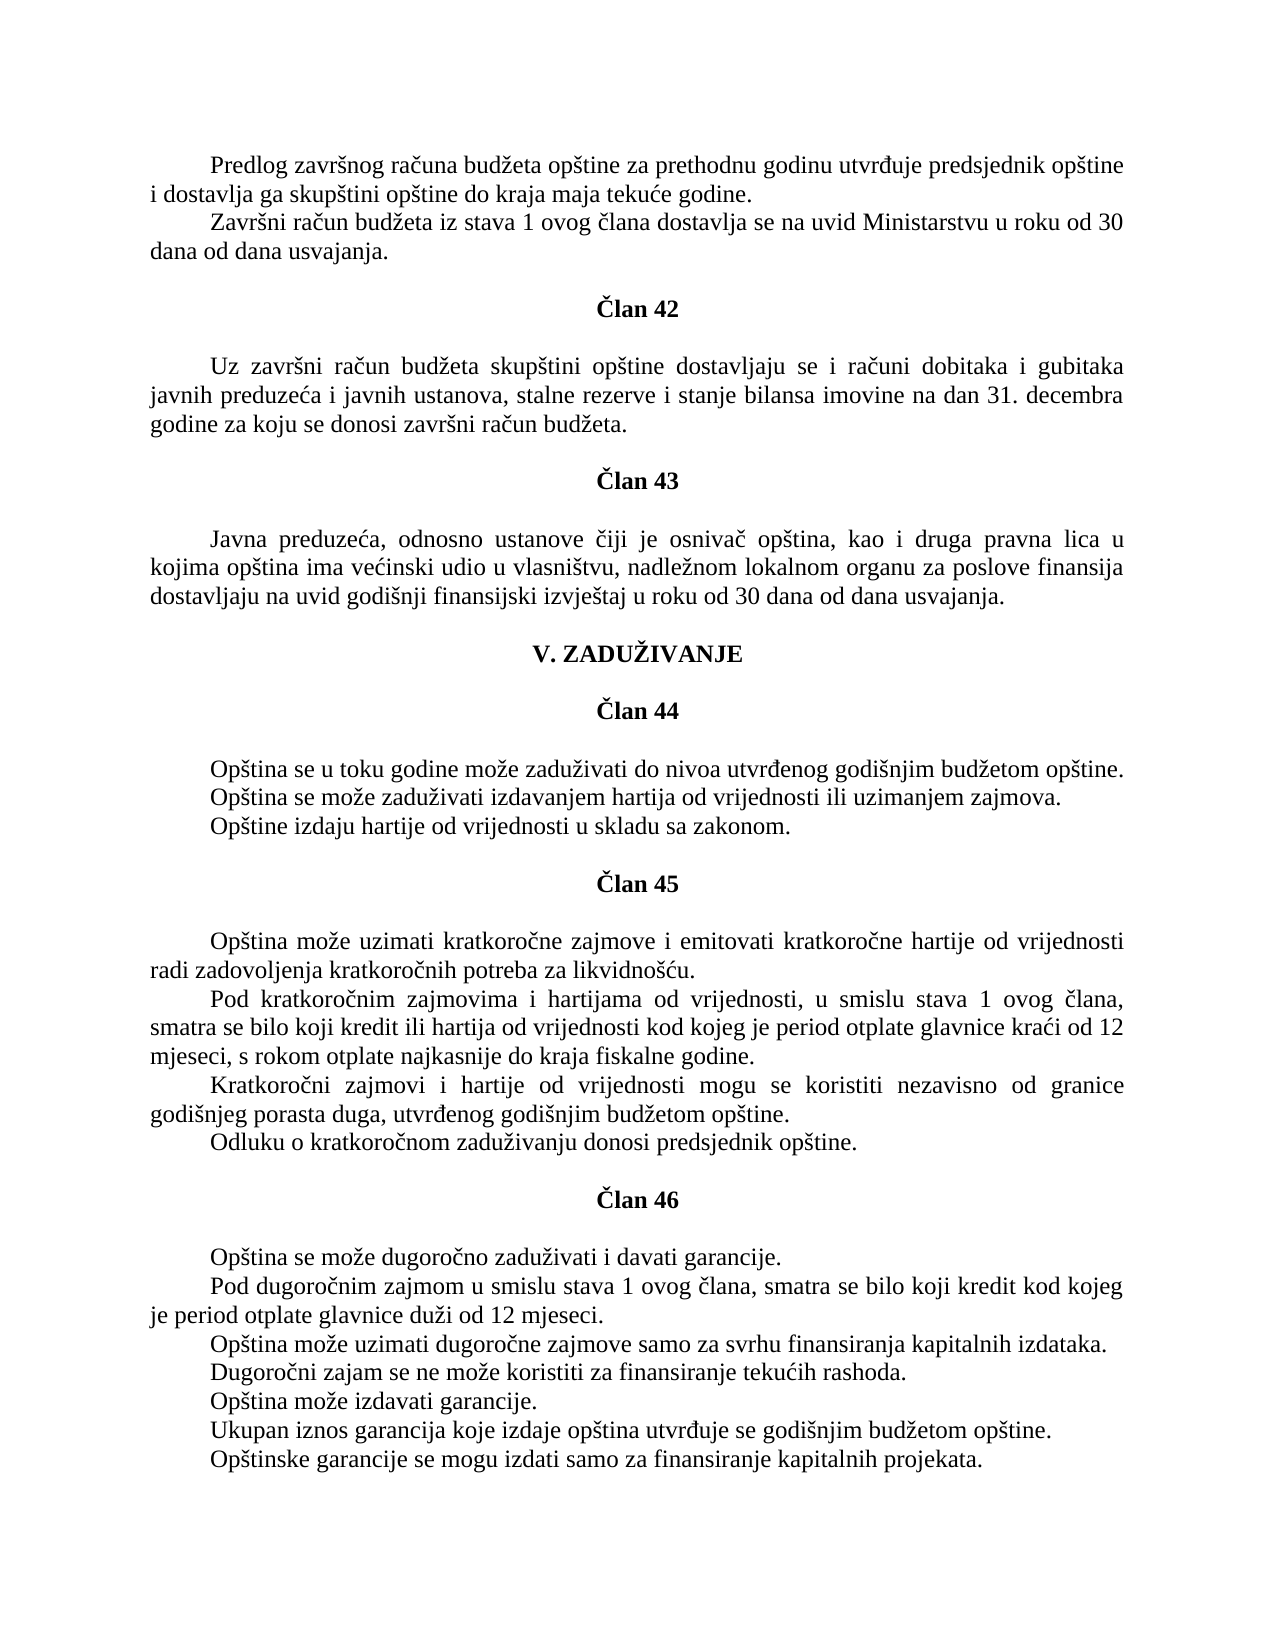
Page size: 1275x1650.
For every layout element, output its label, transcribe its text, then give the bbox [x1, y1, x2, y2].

text Pod kratkoročnim zajmovima i hartijama od vrijednosti, u smislu stava 1 ovog člana, smatra se bilo koji kredit ili hartija od vrijednosti kod kojeg je period otplate glavnice kraći od 12 mjeseci, s rokom otplate najkasnije do kraja fiskalne godine. [150, 984, 1125, 1070]
text Predlog završnog računa budžeta opštine za prethodnu godinu utvrđuje predsjednik opštine i dostavlja ga skupštini opštine do kraja maja tekuće godine. [150, 150, 1125, 207]
text Kratkoročni zajmovi i hartije od vrijednosti mogu se koristiti nezavisno od granice godišnjeg porasta duga, utvrđenog godišnjim budžetom opštine. [150, 1070, 1125, 1127]
text Opština se može zaduživati izdavanjem hartija od vrijednosti ili uzimanjem zajmova. [150, 782, 1125, 811]
text Opština može uzimati kratkoročne zajmove i emitovati kratkoročne hartije od vrijednosti radi zadovoljenja kratkoročnih potreba za likvidnošću. [149, 926, 1125, 984]
text Završni račun budžeta iz stava 1 ovog člana dostavlja se na uvid Ministarstvu u roku od 30 dana od dana usvajanja. [150, 207, 1125, 265]
text V. ZADUŽIVANJE [150, 639, 1125, 667]
text Opštine izdaju hartije od vrijednosti u skladu sa zakonom. [150, 811, 1125, 840]
text Član 46 [150, 1185, 1125, 1214]
text Opština se može dugoročno zaduživati i davati garancije. [149, 1242, 1125, 1271]
text Uz završni račun budžeta skupštini opštine dostavljaju se i računi dobitaka i gubitaka javnih preduzeća i javnih ustanova, stalne rezerve i stanje bilansa imovine na dan 31. decembra godine za koju se donosi završni račun budžeta. [150, 351, 1125, 437]
text Član 42 [150, 294, 1125, 322]
text Član 43 [150, 466, 1125, 495]
text Ukupan iznos garancija koje izdaje opština utvrđuje se godišnjim budžetom opštine. [150, 1415, 1125, 1444]
text Opština može izdavati garancije. [150, 1386, 1125, 1415]
text Dugoročni zajam se ne može koristiti za finansiranje tekućih rashoda. [150, 1357, 1125, 1386]
text Pod dugoročnim zajmom u smislu stava 1 ovog člana, smatra se bilo koji kredit kod kojeg je period otplate glavnice duži od 12 mjeseci. [150, 1271, 1125, 1329]
text Opština može uzimati dugoročne zajmove samo za svrhu finansiranja kapitalnih izdataka. [150, 1329, 1125, 1357]
text Opštinske garancije se mogu izdati samo za finansiranje kapitalnih projekata. [150, 1444, 1125, 1472]
text Član 44 [150, 696, 1125, 725]
text Javna preduzeća, odnosno ustanove čiji je osnivač opština, kao i druga pravna lica u kojima opština ima većinski udio u vlasništvu, nadležnom lokalnom organu za poslove finansija dostavljaju na uvid godišnji finansijski izvještaj u roku od 30 dana od dana usvajanja. [150, 524, 1125, 610]
text Opština se u toku godine može zaduživati do nivoa utvrđenog godišnjim budžetom opštine. [150, 754, 1125, 782]
text Član 45 [150, 869, 1125, 897]
text Odluku o kratkoročnom zaduživanju donosi predsjednik opštine. [150, 1127, 1125, 1156]
